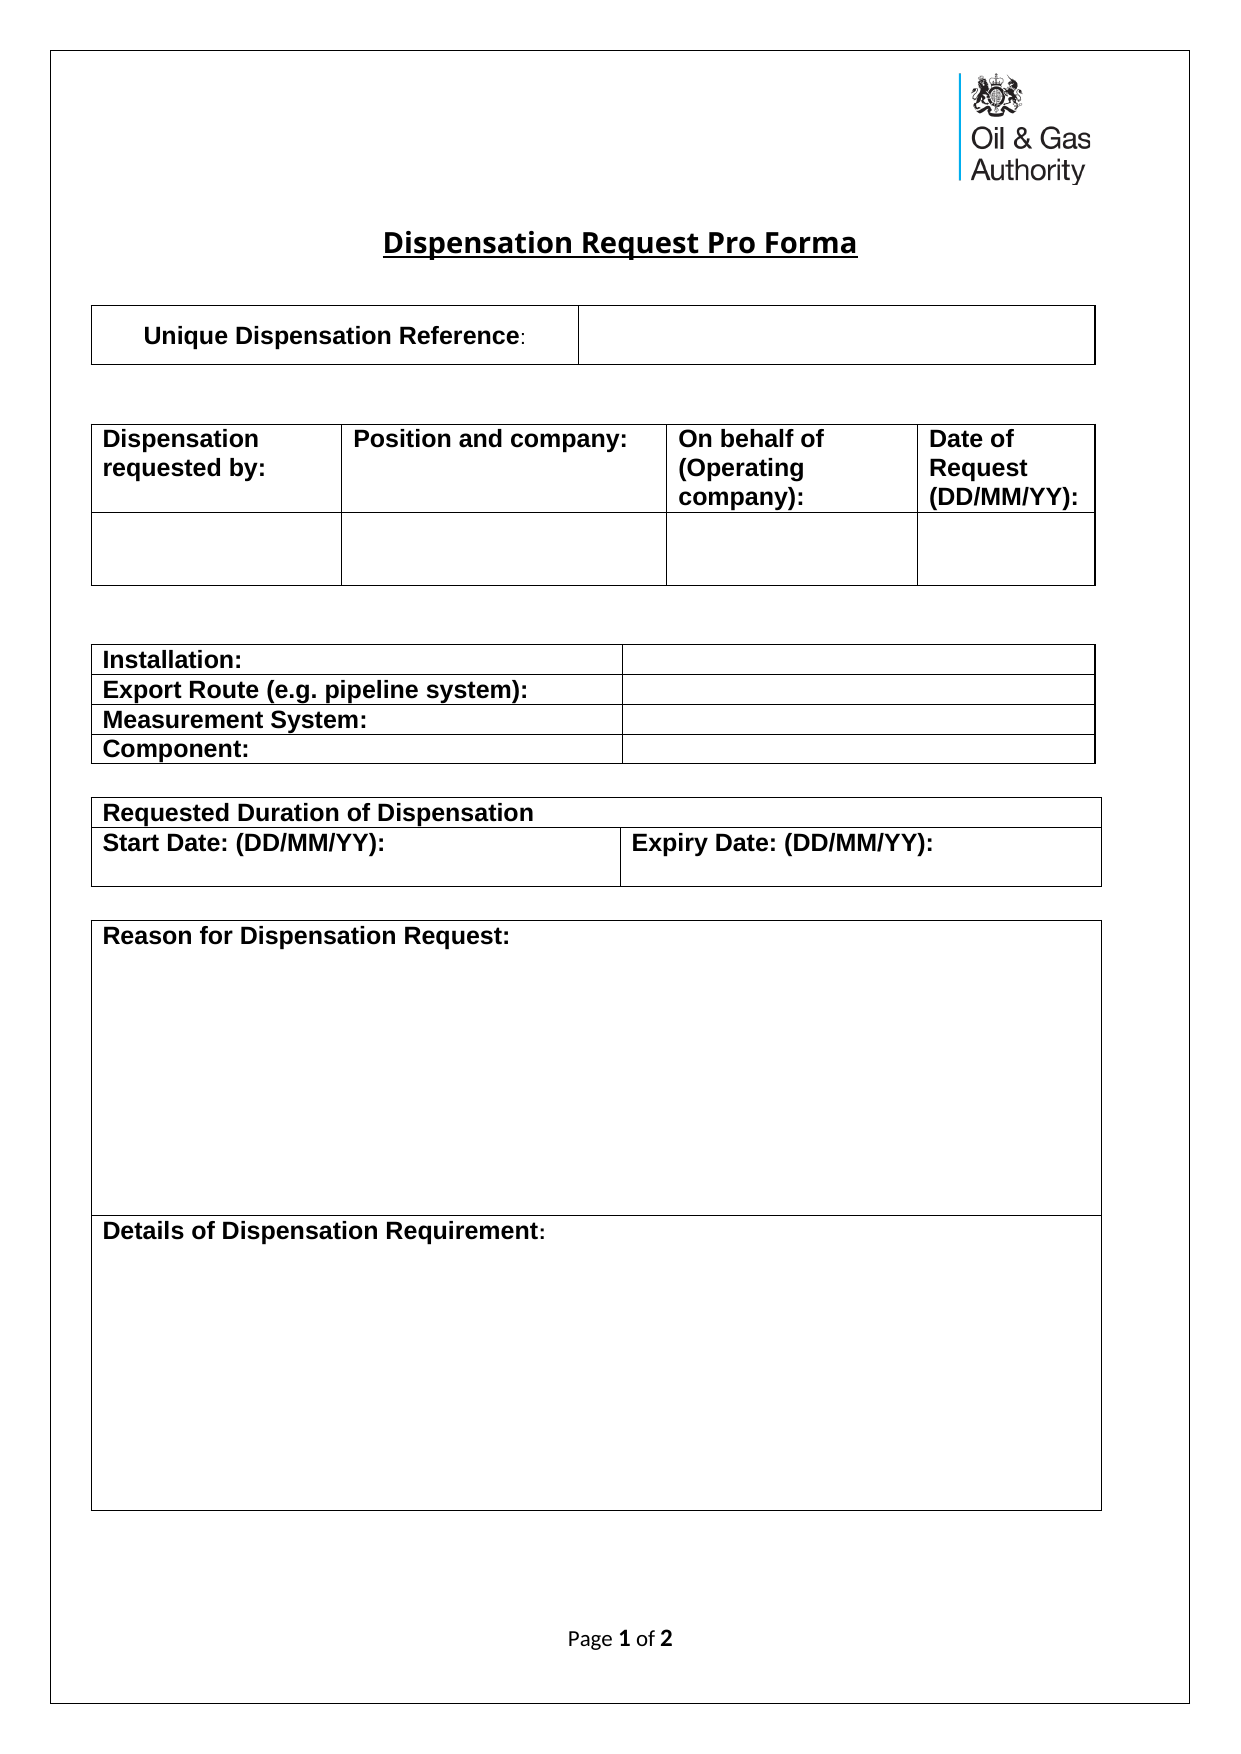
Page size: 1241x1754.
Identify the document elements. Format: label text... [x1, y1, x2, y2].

table_cell Export Route (e.g. pipeline system): [92, 675, 622, 704]
table_cell [342, 513, 666, 585]
table_cell [623, 705, 1094, 733]
table_cell [623, 735, 1094, 763]
table_cell Start Date: (DD/MM/YY): [92, 828, 620, 886]
table_header Dispensation requested by: [92, 425, 341, 512]
table_header Unique Dispensation Reference: [92, 306, 578, 364]
table_cell Measurement System: [92, 705, 622, 733]
table_header [579, 306, 1094, 364]
table_header Requested Duration of Dispensation [92, 798, 1101, 827]
table_cell Component: [92, 735, 622, 763]
table_cell Expiry Date: (DD/MM/YY): [621, 828, 1101, 886]
table_cell [918, 513, 1094, 585]
table_header Date of Request (DD/MM/YY): [918, 425, 1094, 512]
table_header Position and company: [342, 425, 666, 512]
table_header Installation: [92, 645, 622, 674]
table_header Reason for Dispensation Request: [92, 921, 1101, 1215]
table_header On behalf of (Operating company): [667, 425, 917, 512]
table_header [623, 645, 1094, 674]
text Dispensation Request Pro Forma [150, 222, 1090, 262]
table_cell [623, 675, 1094, 704]
table_cell [92, 513, 341, 585]
table_cell Details of Dispensation Requirement: [92, 1216, 1101, 1510]
table_cell [667, 513, 917, 585]
